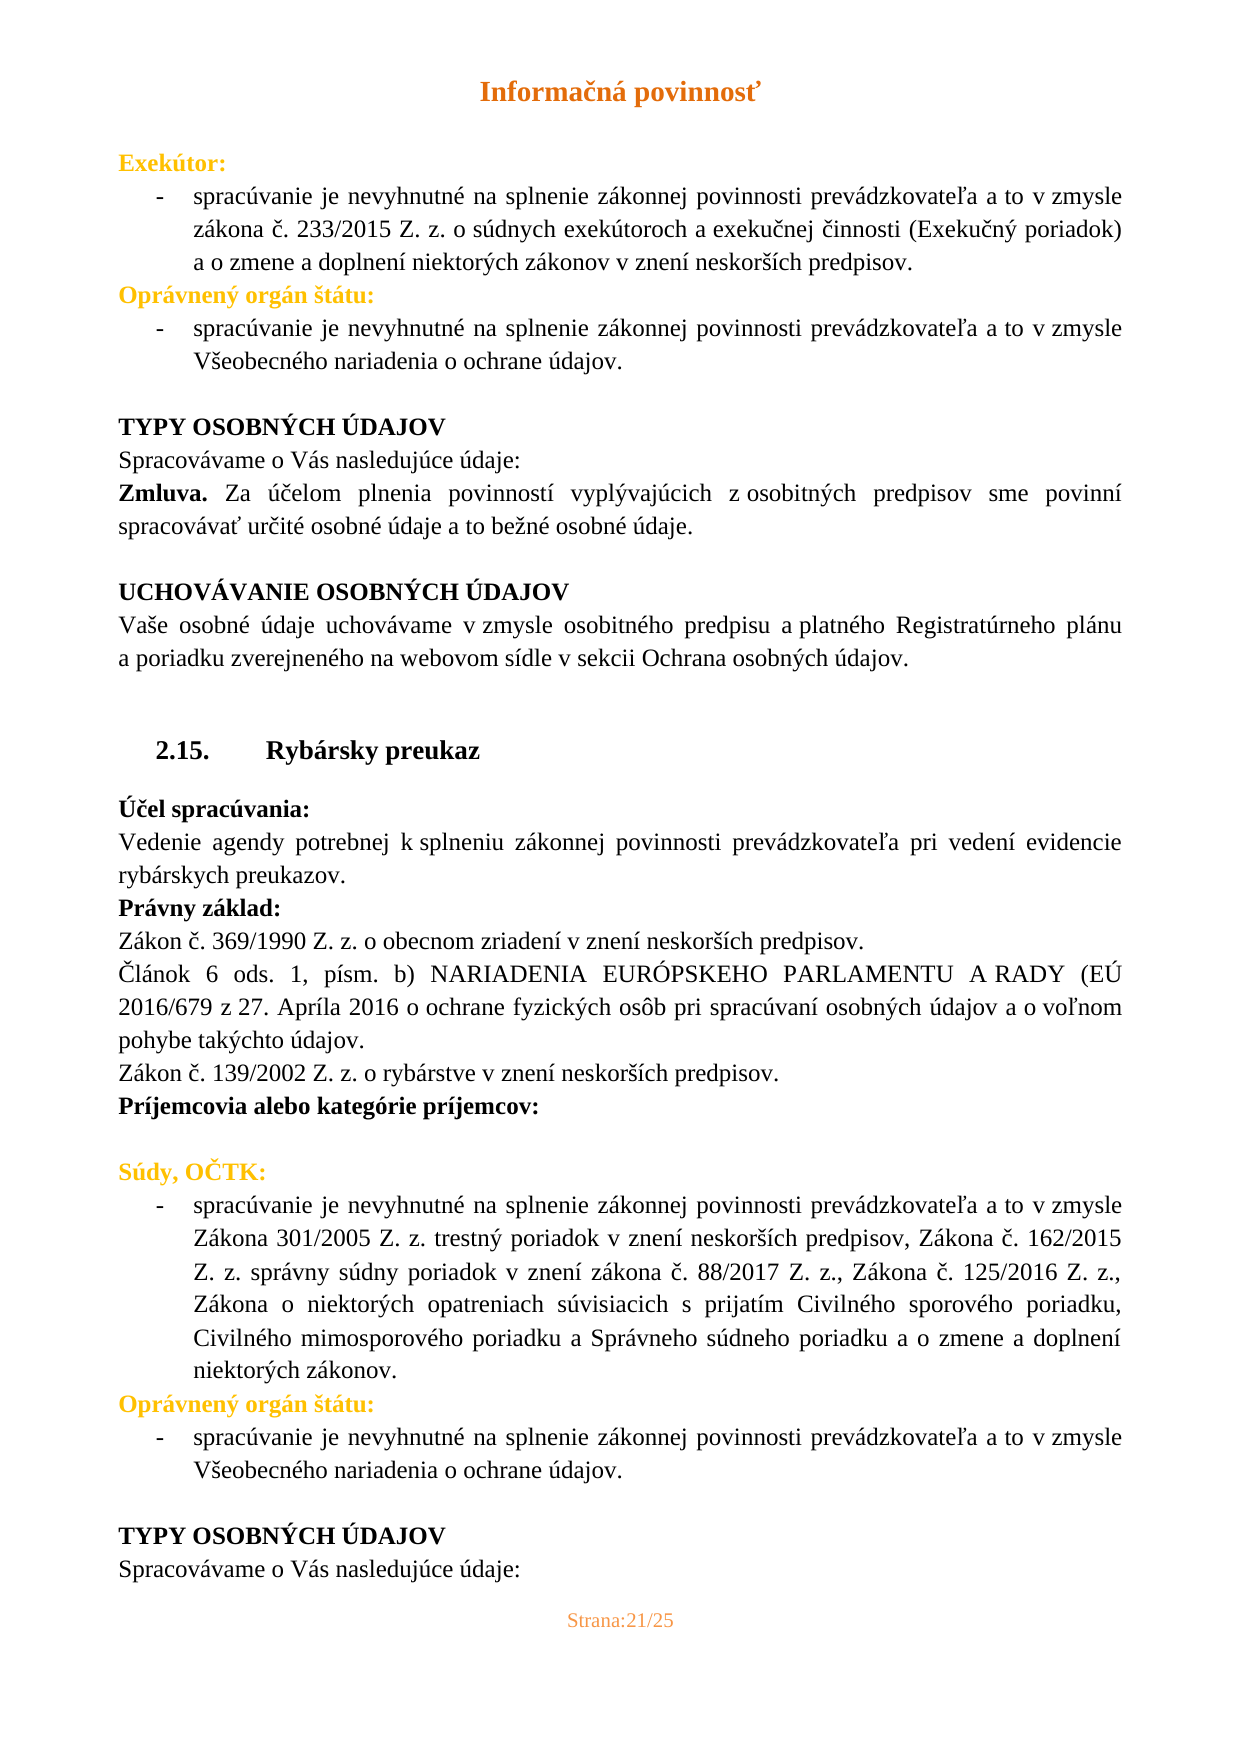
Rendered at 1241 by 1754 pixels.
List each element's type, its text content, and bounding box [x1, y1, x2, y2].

text Vedenie agendy potrebnej k splneniu zákonnej povinnosti prevádzkovateľa pri vedení evidencie rybárskych preukazov. [118, 827, 1122, 889]
text Typy osobných údajov [118, 1521, 1122, 1549]
text Exekútor: [118, 148, 1122, 176]
text Zmluva. Za účelom plnenia povinností vyplývajúcich z osobitných predpisov sme povinní spracovávať určité osobné údaje a to bežné osobné údaje. [118, 478, 1122, 540]
text Účel spracúvania: [118, 794, 1122, 823]
list spracúvanie je nevyhnutné na splnenie zákonnej povinnosti prevádzkovateľa a to v zmysle Všeobecného nariadenia o ochrane údajov. [156, 1422, 1122, 1483]
text Typy osobných údajov [118, 412, 1122, 441]
text Spracovávame o Vás nasledujúce údaje: [118, 1554, 1122, 1582]
text Článok 6 ods. 1, písm. b) NARIADENIA EURÓPSKEHO PARLAMENTU A RADY (EÚ 2016/679 z 27. Apríla 2016 o ochrane fyzických osôb pri spracúvaní osobných údajov a o voľnom pohybe takýchto údajov. [118, 959, 1122, 1054]
subtitle Rybársky preukaz [155, 734, 1122, 765]
text Príjemcovia alebo kategórie príjemcov: [118, 1091, 1122, 1120]
text Súdy, OČTK: [118, 1157, 1122, 1186]
text Oprávnený orgán štátu: [118, 1389, 1122, 1417]
text Spracovávame o Vás nasledujúce údaje: [118, 445, 1122, 474]
list spracúvanie je nevyhnutné na splnenie zákonnej povinnosti prevádzkovateľa a to v zmysle zákona č. 233/2015 Z. z. o súdnych exekútoroch a exekučnej činnosti (Exekučný poriadok) a o zmene a doplnení niektorých zákonov v znení neskorších predpisov. [156, 181, 1122, 276]
list spracúvanie je nevyhnutné na splnenie zákonnej povinnosti prevádzkovateľa a to v zmysle Zákona 301/2005 Z. z. trestný poriadok v znení neskorších predpisov, Zákona č. 162/2015 Z. z. správny súdny poriadok v znení zákona č. 88/2017 Z. z., Zákona č. 125/2016 Z. z., Zákona o niektorých opatreniach súvisiacich s prijatím Civilného sporového poriadku, Civilného mimosporového poriadku a Správneho súdneho poriadku a o zmene a doplnení niektorých zákonov. [156, 1191, 1122, 1384]
text Uchovávanie osobných údajov [118, 577, 1122, 606]
text Oprávnený orgán štátu: [118, 280, 1122, 308]
text Zákon č. 139/2002 Z. z. o rybárstve v znení neskorších predpisov. [118, 1058, 1122, 1087]
list spracúvanie je nevyhnutné na splnenie zákonnej povinnosti prevádzkovateľa a to v zmysle Všeobecného nariadenia o ochrane údajov. [156, 313, 1122, 374]
text Vaše osobné údaje uchovávame v zmysle osobitného predpisu a platného Registratúrneho plánu a poriadku zverejneného na webovom sídle v sekcii Ochrana osobných údajov. [118, 610, 1122, 672]
text Právny základ: [118, 893, 1122, 922]
text Zákon č. 369/1990 Z. z. o obecnom zriadení v znení neskorších predpisov. [118, 926, 1122, 955]
